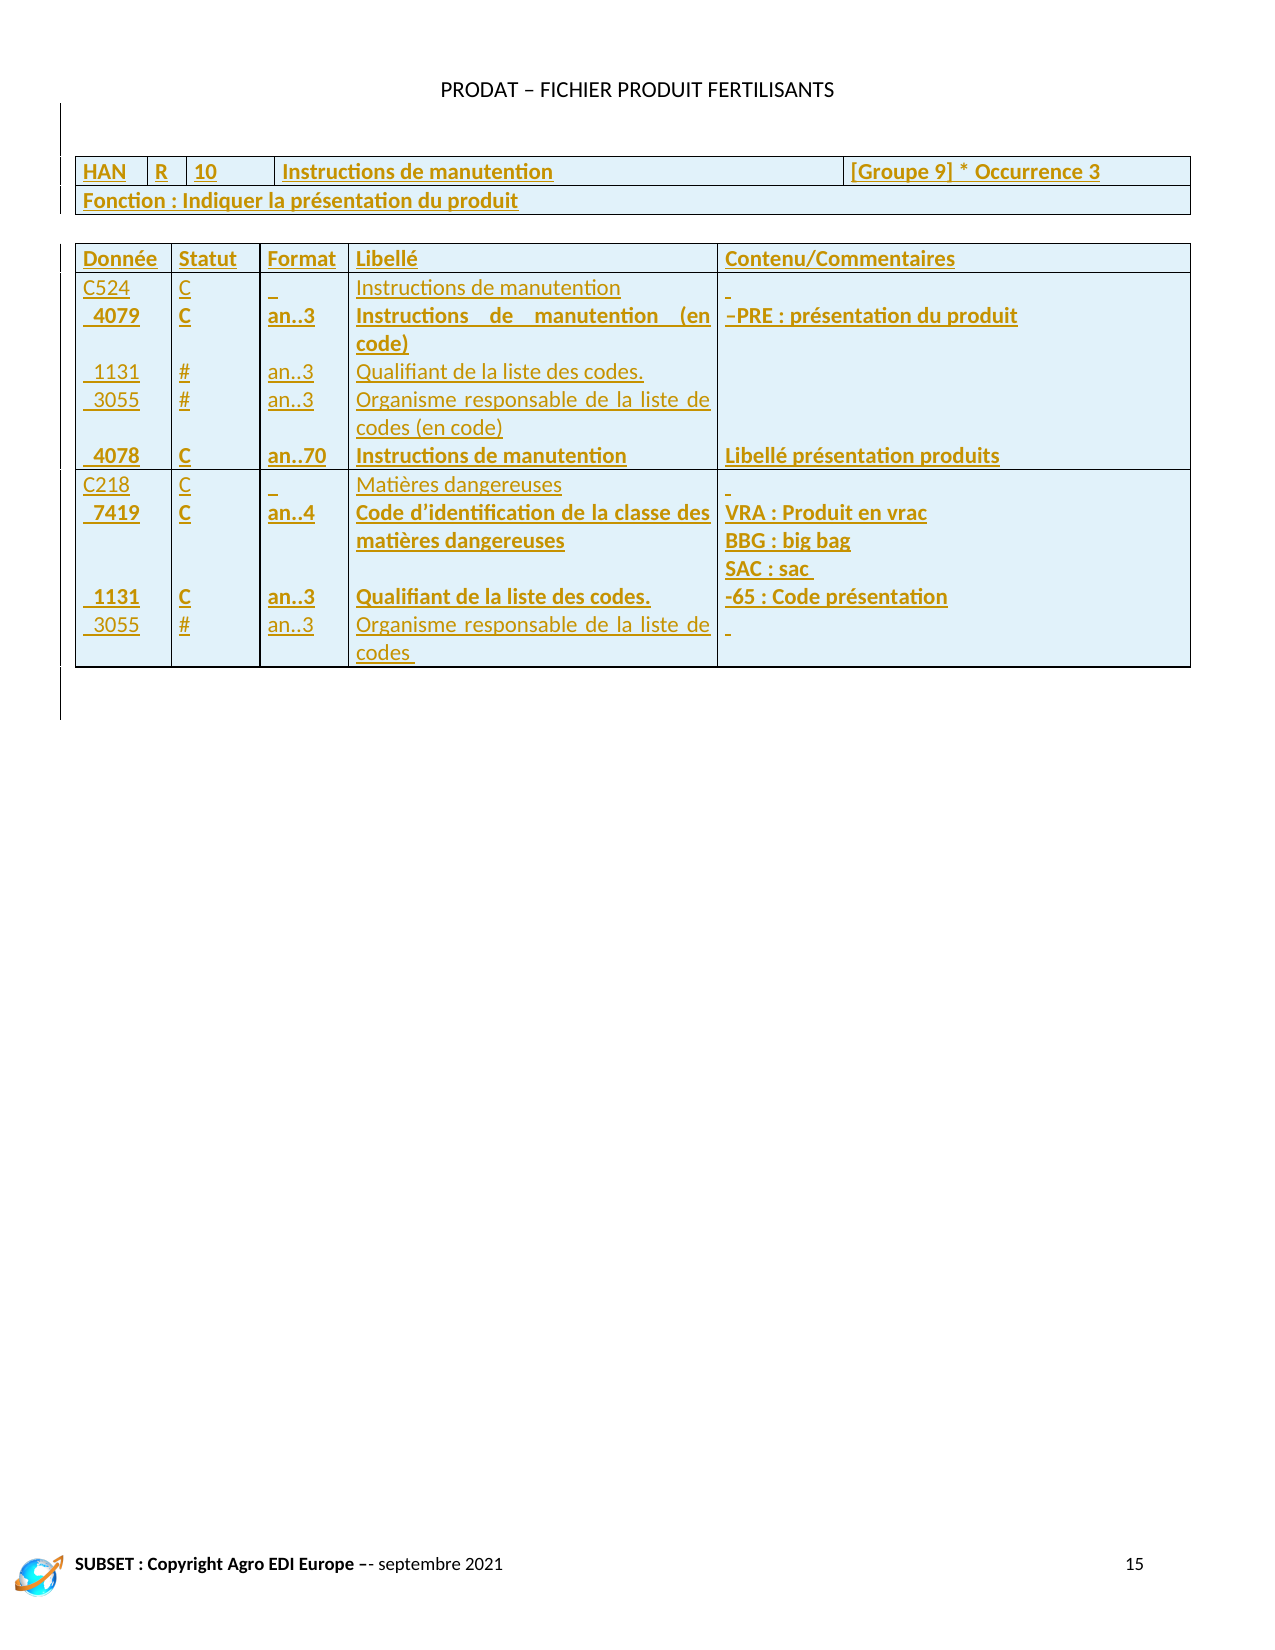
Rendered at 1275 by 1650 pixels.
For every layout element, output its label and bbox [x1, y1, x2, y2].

picture [12, 1550, 65, 1601]
